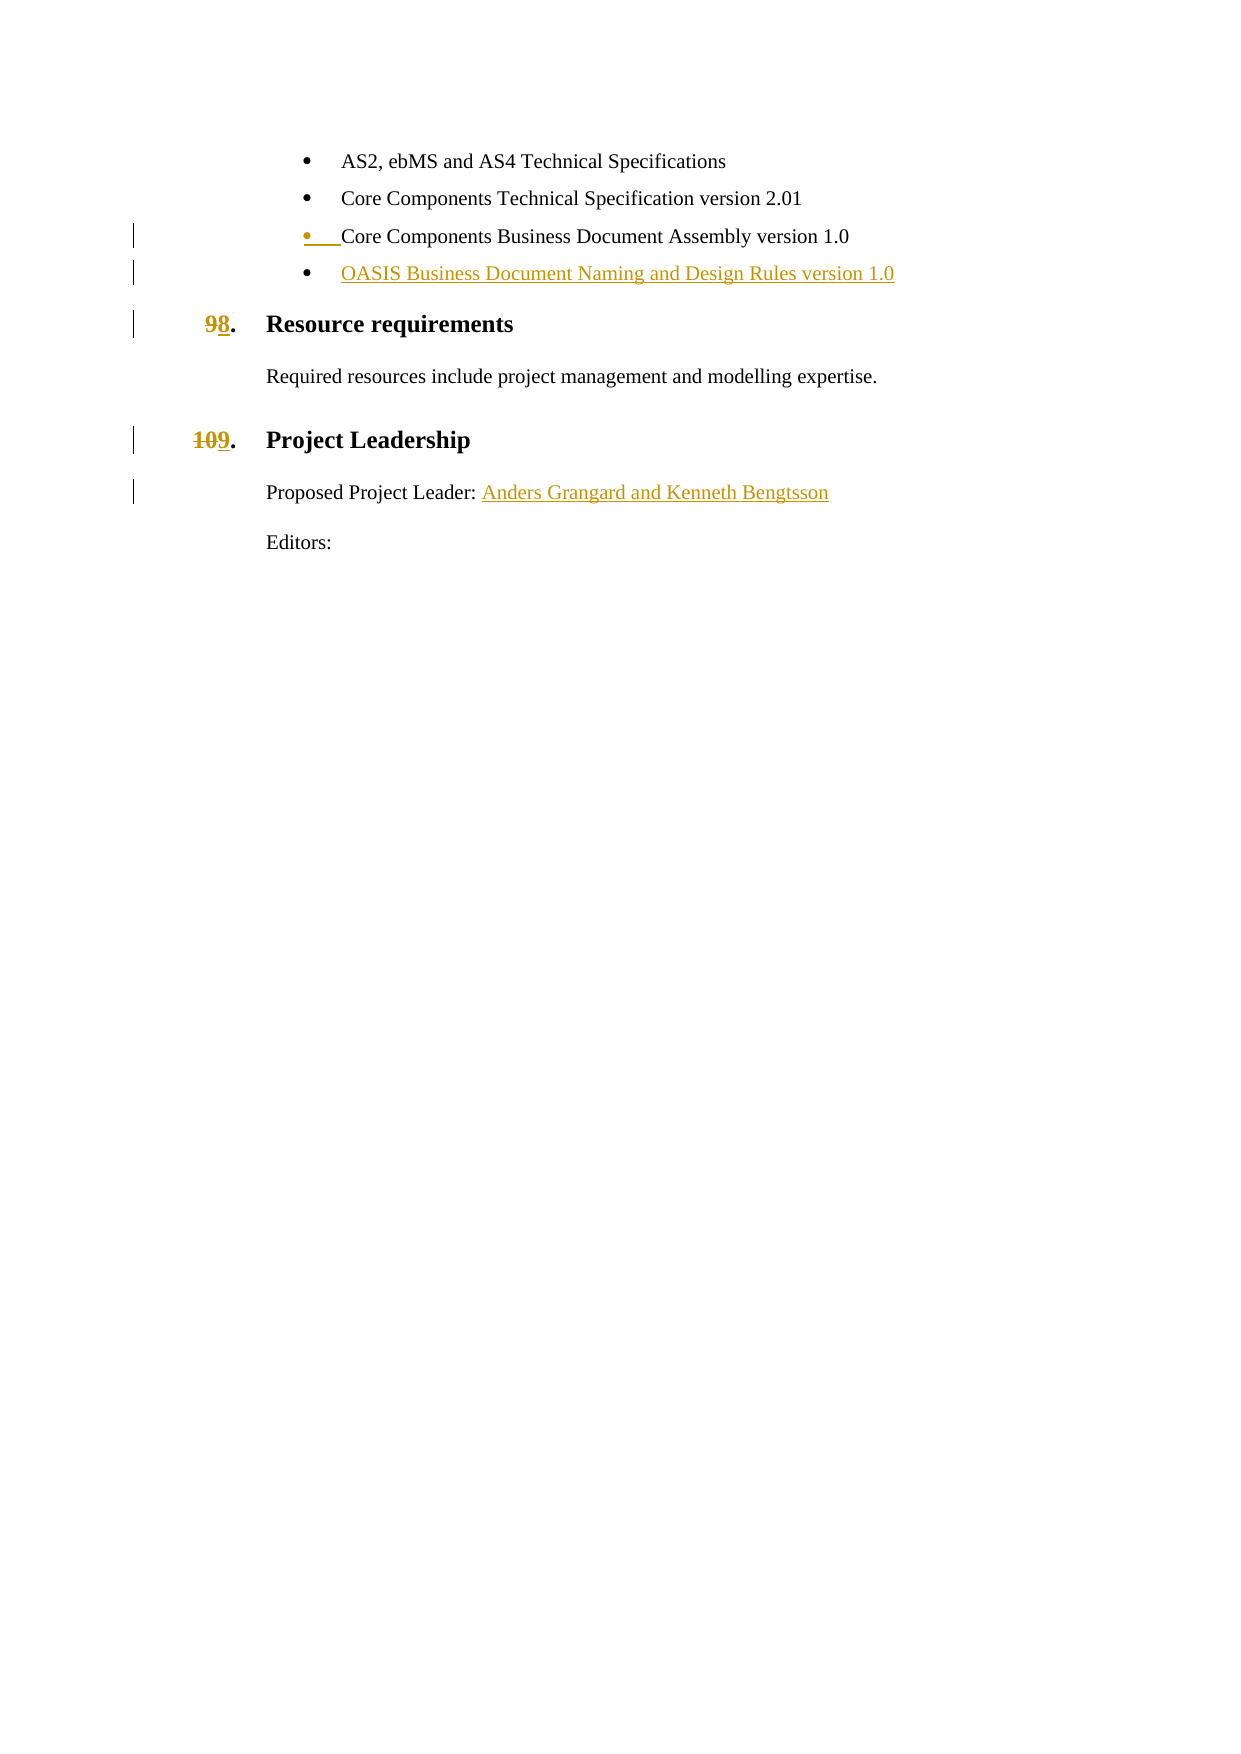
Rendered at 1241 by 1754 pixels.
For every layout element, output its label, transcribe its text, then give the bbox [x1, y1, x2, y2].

text Required resources include project management and modelling expertise. [199, 363, 1048, 388]
list Core Components Technical Specification version 2.01 [303, 185, 974, 210]
text Proposed Project Leader: Editors: [266, 479, 974, 579]
list AS2, ebMS and AS4 Technical Specifications [303, 148, 974, 173]
list Core Components Business Document Assembly version 1.0 [303, 223, 974, 248]
text . Resource requirements [148, 310, 974, 338]
text . Project Leadership [148, 426, 974, 454]
